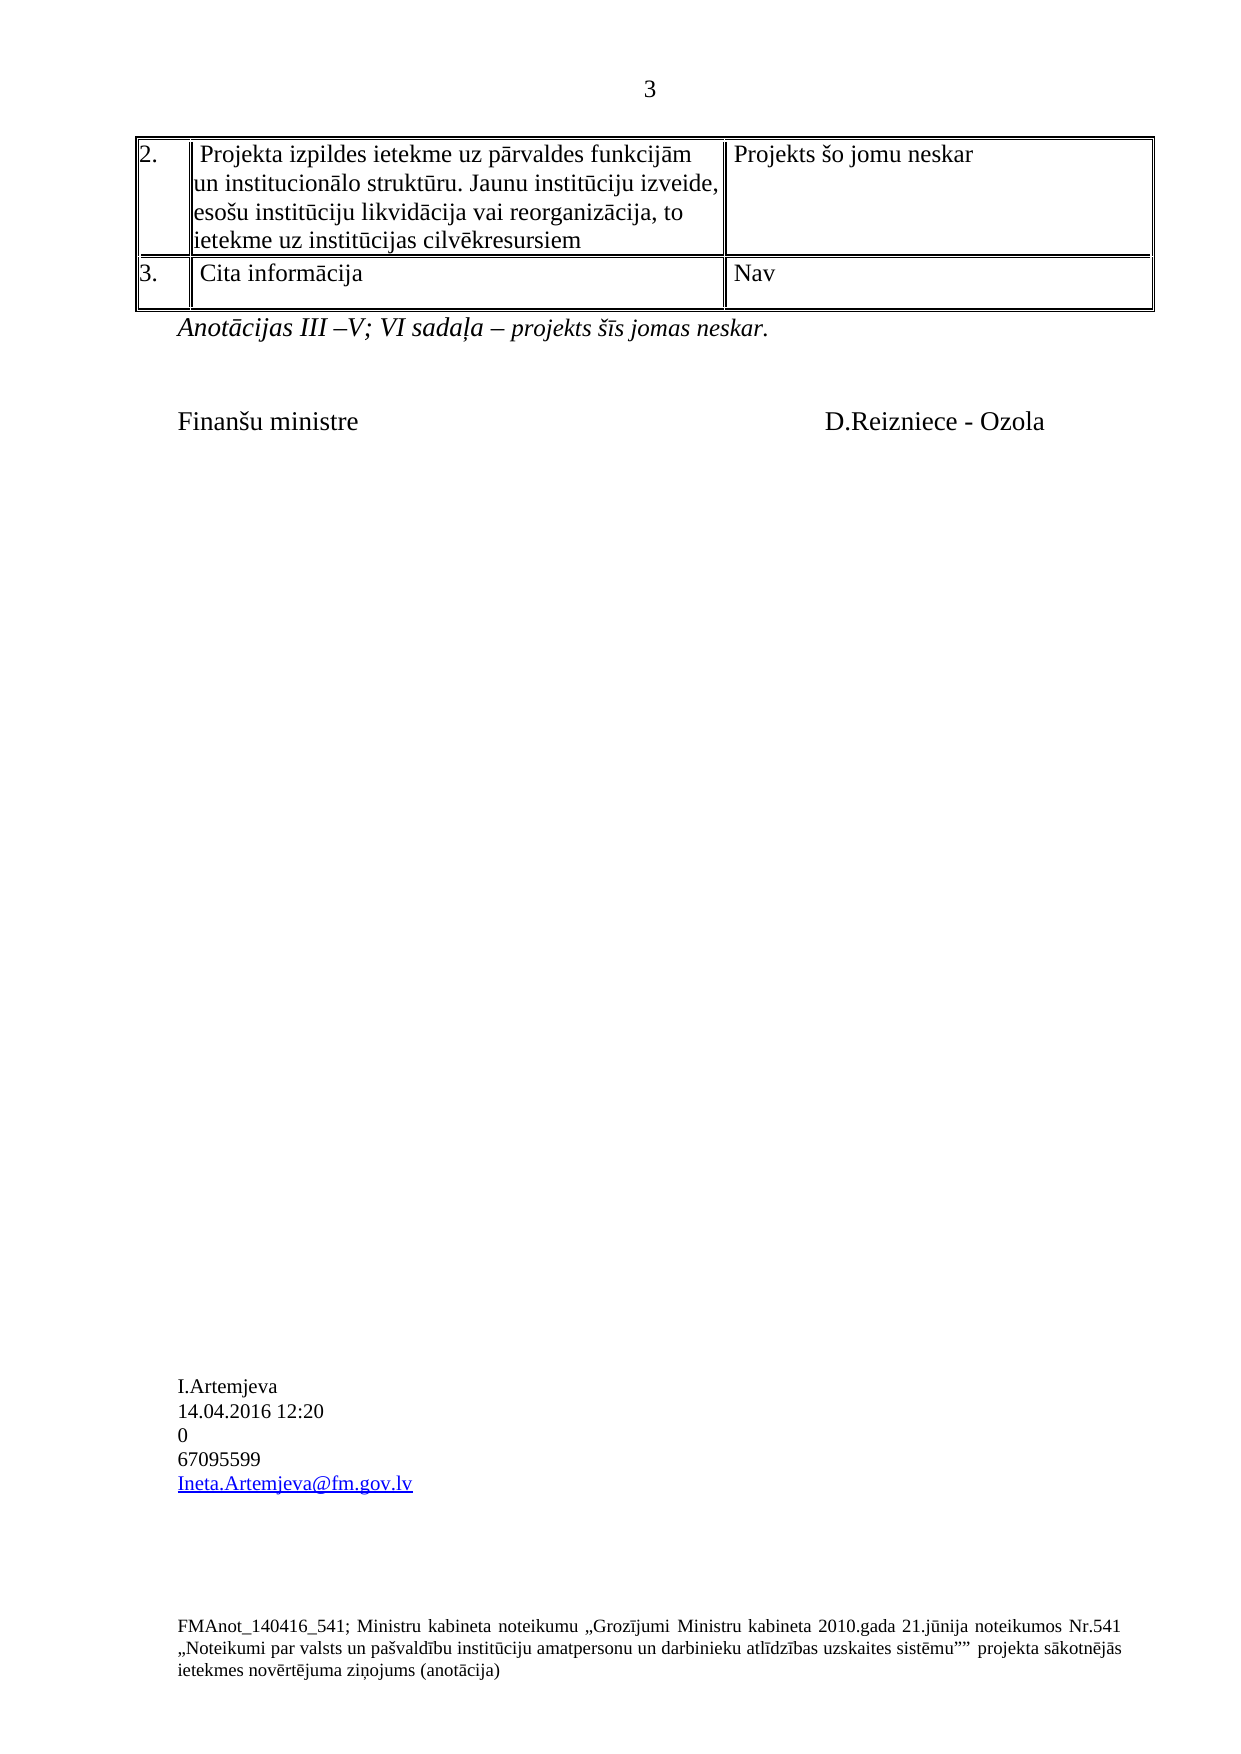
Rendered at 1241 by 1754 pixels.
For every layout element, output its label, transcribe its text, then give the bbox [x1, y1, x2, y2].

text Anotācijas III –V; VI sadaļa – projekts šīs jomas neskar. [177, 312, 1122, 343]
table_cell Cita informācija [191, 254, 725, 308]
text 730 [177, 1423, 1122, 1447]
text Ineta.Artemjeva@fm.gov.lv [177, 1471, 1122, 1495]
table_cell Nav [725, 254, 1152, 308]
text 14.04.2016 12:20 [177, 1398, 1122, 1423]
table_cell Projekts šo jomu neskar [725, 140, 1152, 254]
text Finanšu ministre D.Reizniece - Ozola [177, 405, 1122, 436]
text I.Artemjeva [177, 1374, 1122, 1398]
table_cell 3. [139, 254, 191, 308]
text 67095599 [177, 1447, 1122, 1471]
table_cell Projekta izpildes ietekme uz pārvaldes funkcijām un institucionālo struktūru. Jaunu institūciju izveide, esošu institūciju likvidācija vai reorganizācija, to ietekme uz institūcijas cilvēkresursiem [191, 138, 725, 254]
table_cell 2. [139, 138, 191, 254]
